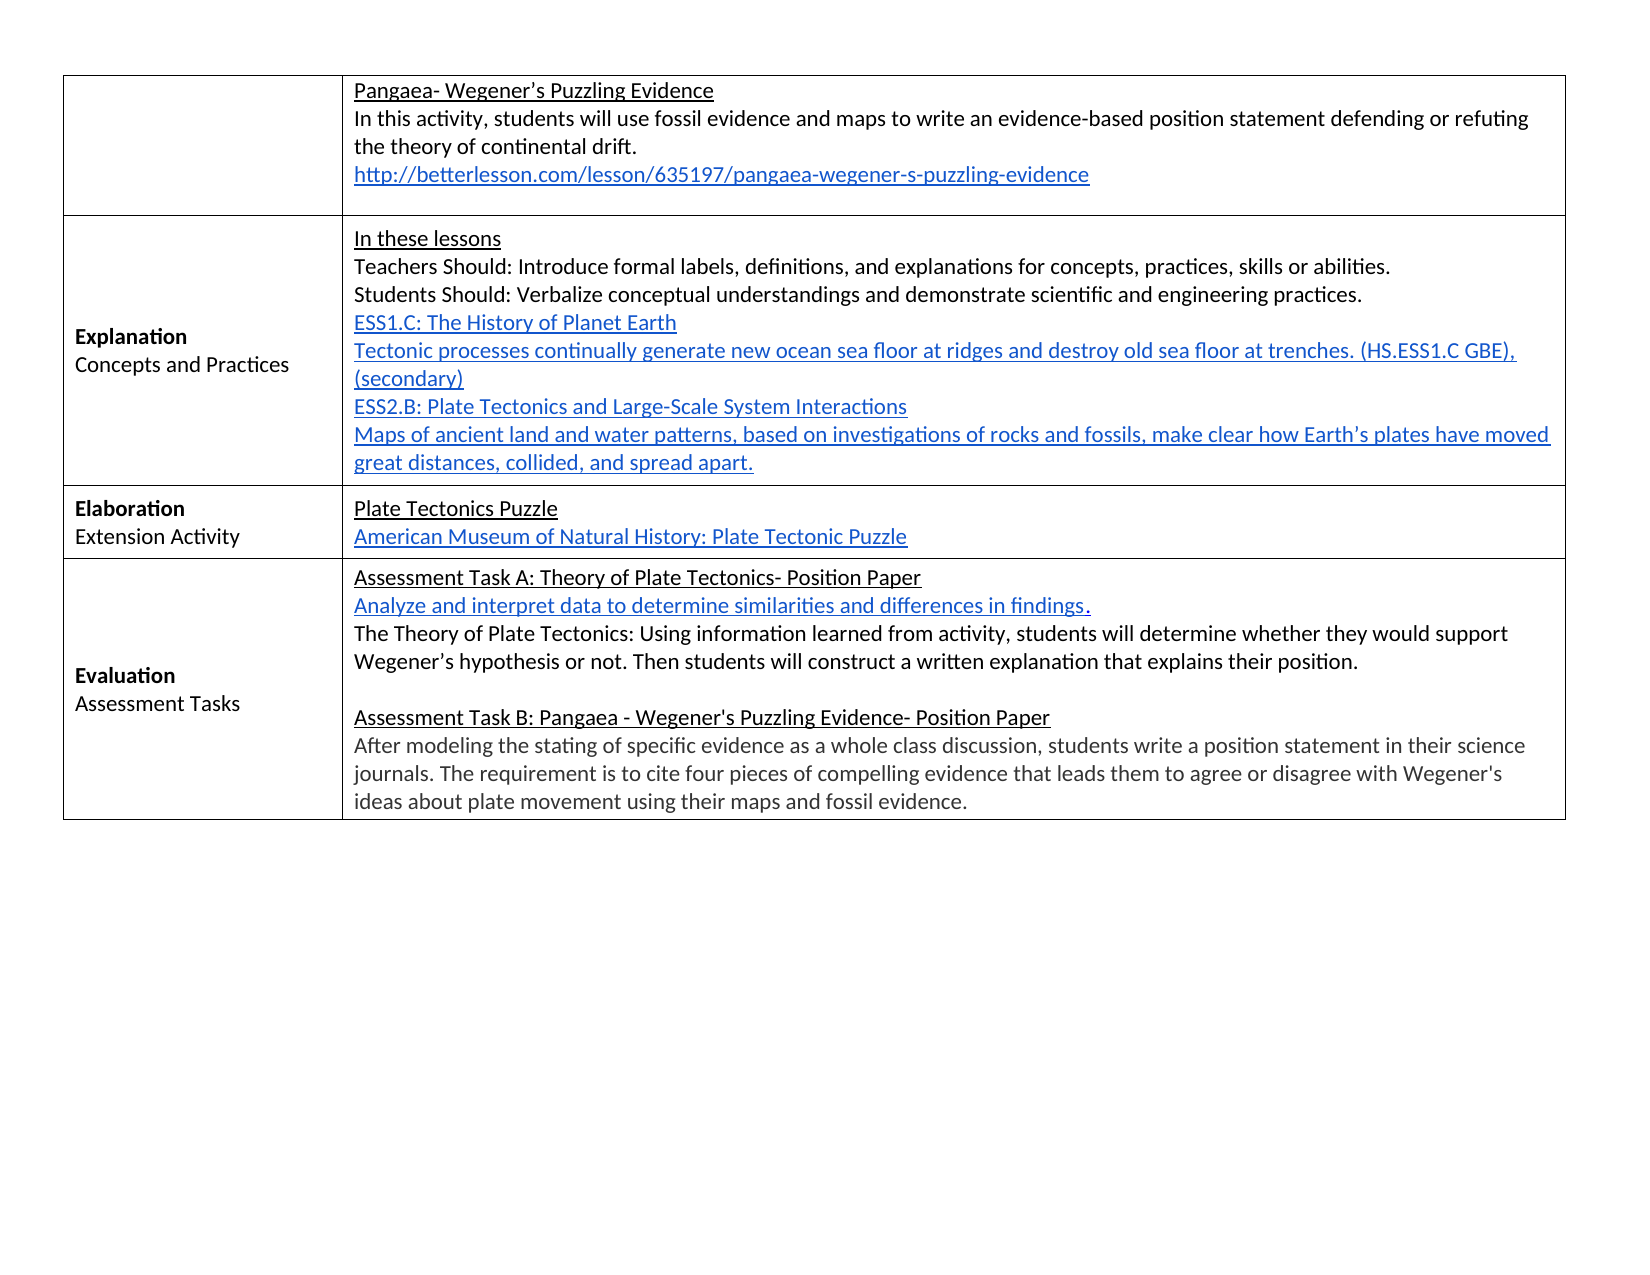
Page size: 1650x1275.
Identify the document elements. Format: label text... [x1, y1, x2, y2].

table_cell Evaluation Assessment Tasks [64, 559, 342, 819]
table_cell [64, 76, 342, 214]
table_cell In these lessons Teachers Should: Introduce formal labels, definitions, and explanations for concepts, practices, skills or abilities. Students Should: Verbalize conceptual understandings and demonstrate scientific and engineering practices. ESS1.C: The History of Planet Earth Tectonic processes continually generate new ocean sea floor at ridges and destroy old sea floor at trenches. (HS.ESS1.C GBE),(secondary) ESS2.B: Plate Tectonics and Large-Scale System Interactions Maps of ancient land and water patterns, based on investigations of rocks and fossils, make clear how Earth’s plates have moved great distances, collided, and spread apart. [343, 216, 1565, 485]
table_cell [343, 76, 1565, 214]
table_cell Plate Tectonics Puzzle American Museum of Natural History: Plate Tectonic Puzzle [343, 486, 1565, 558]
table_cell Assessment Task A: Theory of Plate Tectonics- Position Paper Analyze and interpret data to determine similarities and differences in findings. The Theory of Plate Tectonics: Using information learned from activity, students will determine whether they would support Wegener’s hypothesis or not. Then students will construct a written explanation that explains their position. Assessment Task B: Pangaea - Wegener's Puzzling Evidence- Position Paper After modeling the stating of specific evidence as a whole class discussion, students write a position statement in their science journals. The requirement is to cite four pieces of compelling evidence that leads them to agree or disagree with Wegener's ideas about plate movement using their maps and fossil evidence. [343, 559, 1565, 819]
table_cell Explanation Concepts and Practices [64, 216, 342, 485]
table_cell Elaboration Extension Activity [64, 486, 342, 558]
